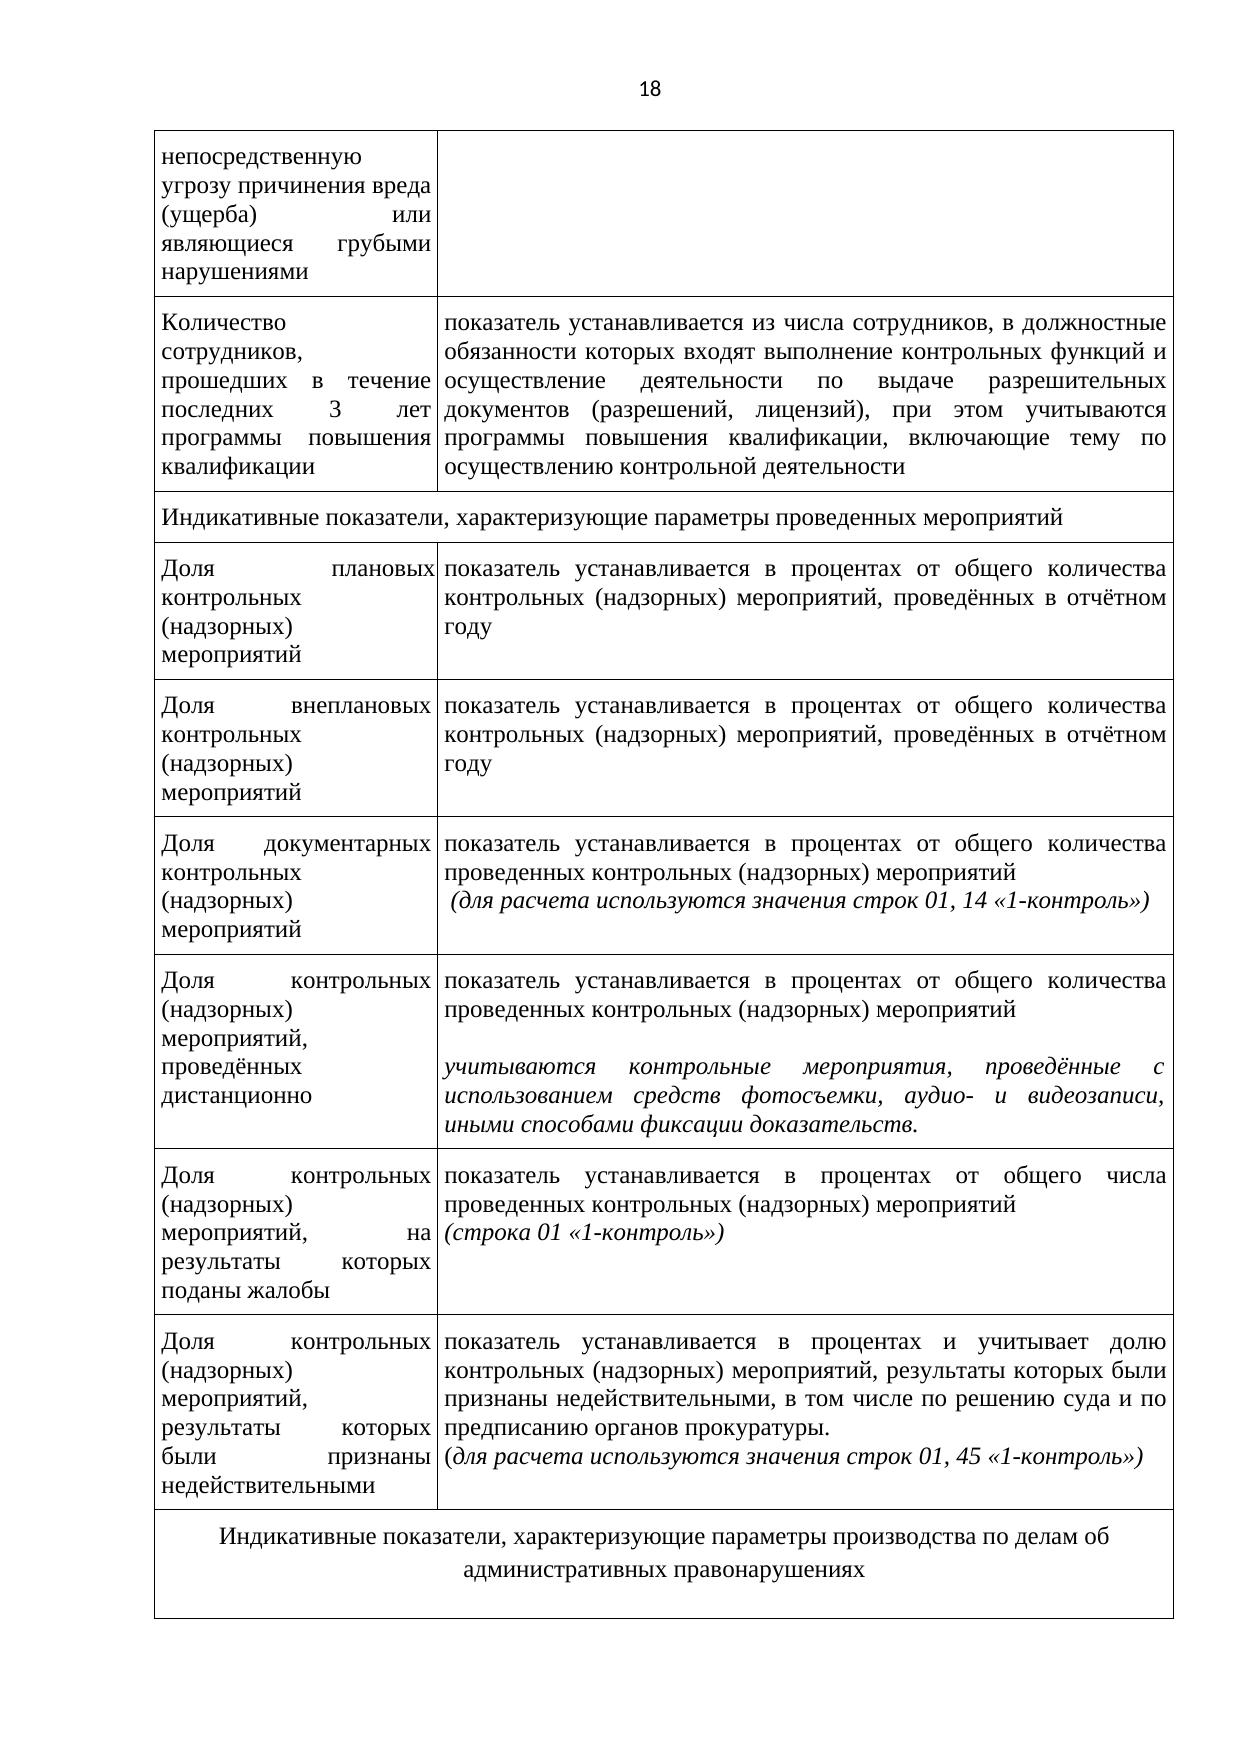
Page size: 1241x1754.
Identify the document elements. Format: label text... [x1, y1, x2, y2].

table_cell Доля внеплановых контрольных (надзорных) мероприятий [155, 680, 437, 816]
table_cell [438, 131, 1173, 296]
table_cell показатель устанавливается в процентах от общего количества проведенных контрольных (надзорных) мероприятий учитываются контрольные мероприятия, проведённые с использованием средств фотосъемки, аудио- и видеозаписи, иными способами фиксации доказательств. [438, 955, 1173, 1148]
table_cell показатель устанавливается в процентах от общего количества проведенных контрольных (надзорных) мероприятий (для расчета используются значения строк 01, 14 «1-контроль») [438, 817, 1173, 953]
table_cell Индикативные показатели, характеризующие параметры производства по делам об административных правонарушениях [155, 1510, 1173, 1618]
table_cell показатель устанавливается в процентах от общего числа проведенных контрольных (надзорных) мероприятий (строка 01 «1-контроль») [438, 1149, 1173, 1314]
table_cell Доля контрольных (надзорных) мероприятий, проведённых дистанционно [155, 955, 437, 1148]
table_cell показатель устанавливается из числа сотрудников, в должностные обязанности которых входят выполнение контрольных функций и осуществление деятельности по выдаче разрешительных документов (разрешений, лицензий), при этом учитываются программы повышения квалификации, включающие тему по осуществлению контрольной деятельности [438, 297, 1173, 491]
table_cell показатель устанавливается в процентах от общего количества контрольных (надзорных) мероприятий, проведённых в отчётном году [438, 543, 1173, 679]
table_cell Количество сотрудников, прошедших в течение последних 3 лет программы повышения квалификации [155, 297, 437, 491]
table_cell показатель устанавливается в процентах от общего количества контрольных (надзорных) мероприятий, проведённых в отчётном году [438, 680, 1173, 816]
table_cell Индикативные показатели, характеризующие параметры проведенных мероприятий [155, 492, 1173, 542]
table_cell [155, 131, 437, 296]
table_cell Доля документарных контрольных (надзорных) мероприятий [155, 817, 437, 953]
table_cell Доля плановых контрольных (надзорных) мероприятий [155, 543, 437, 679]
table_cell Доля контрольных (надзорных) мероприятий, результаты которых были признаны недействительными [155, 1315, 437, 1509]
table_cell показатель устанавливается в процентах и учитывает долю контрольных (надзорных) мероприятий, результаты которых были признаны недействительными, в том числе по решению суда и по предписанию органов прокуратуры. (для расчета используются значения строк 01, 45 «1-контроль») [438, 1315, 1173, 1509]
table_cell Доля контрольных (надзорных) мероприятий, на результаты которых поданы жалобы [155, 1149, 437, 1314]
